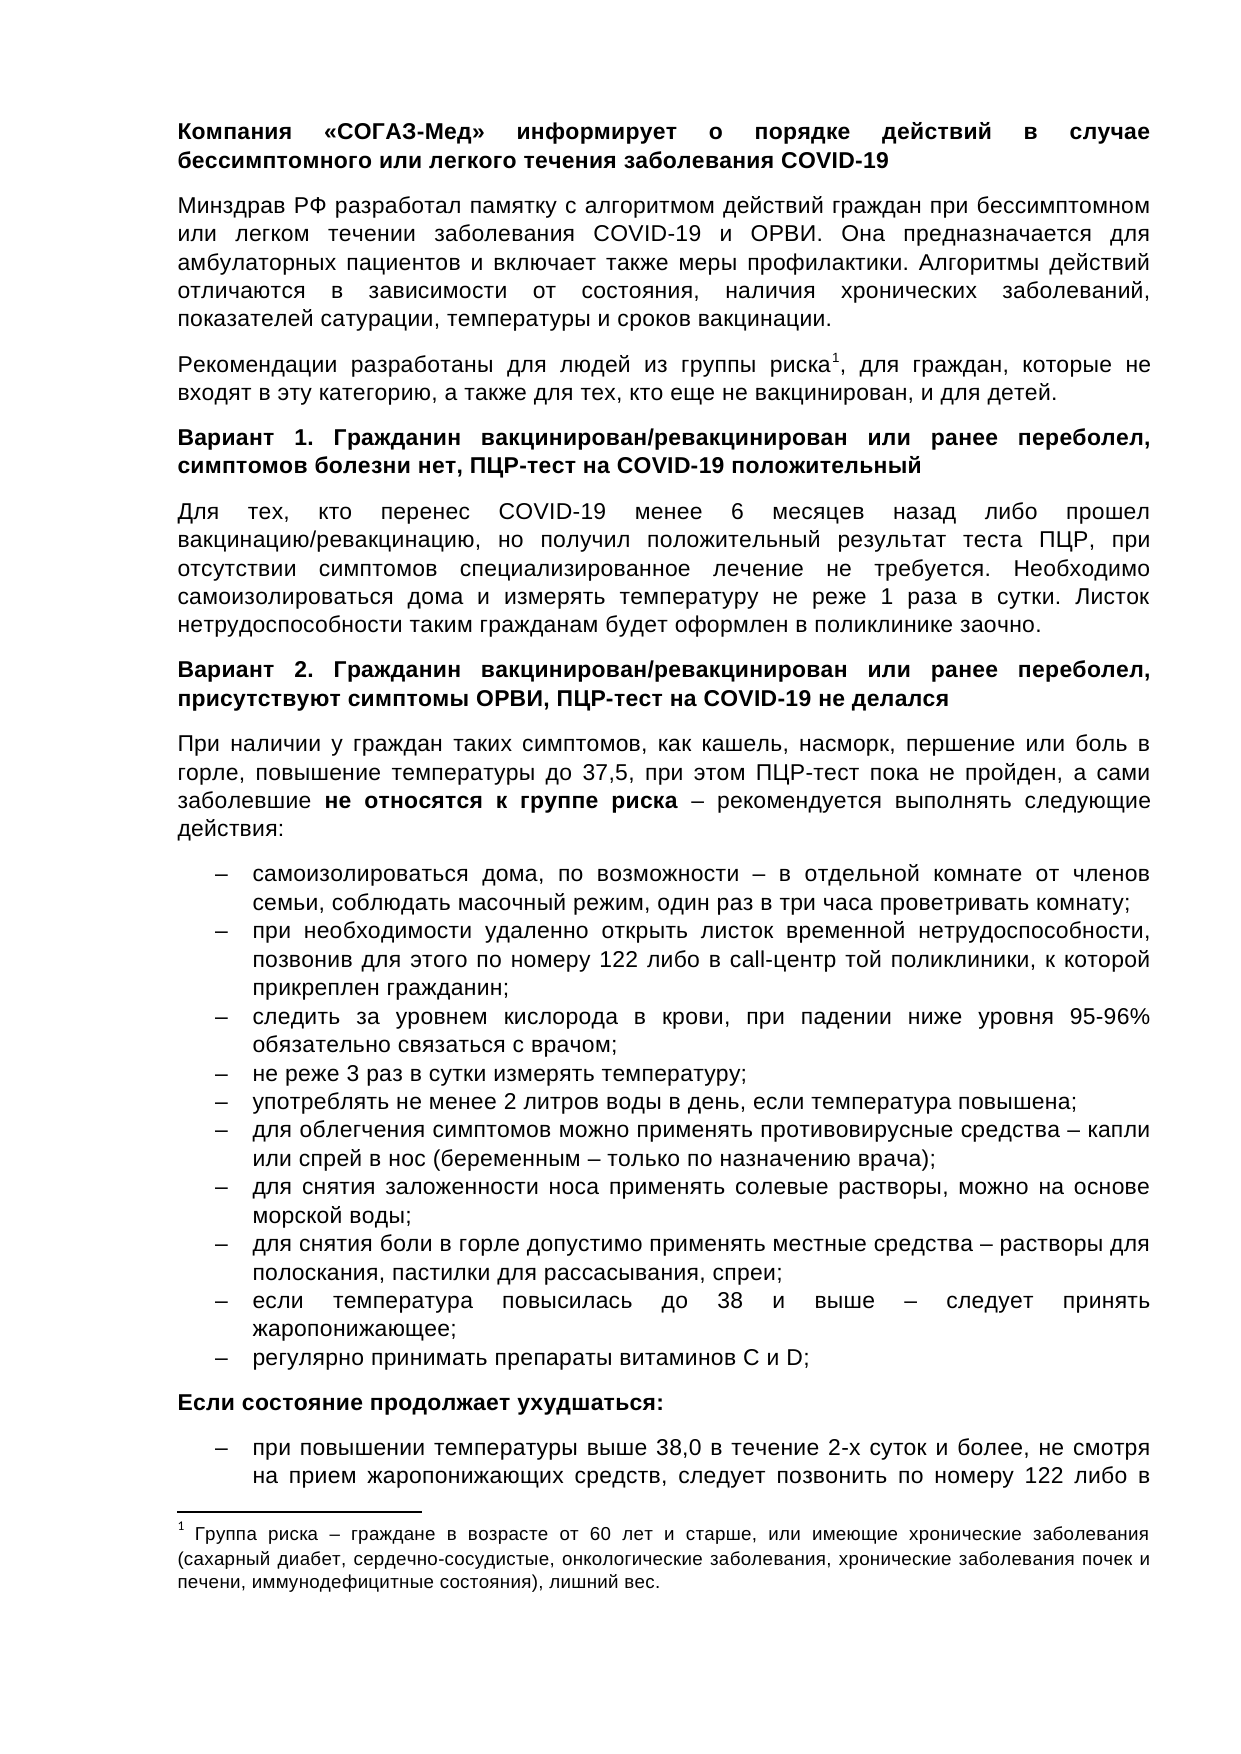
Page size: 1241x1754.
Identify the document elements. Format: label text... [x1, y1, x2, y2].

text Вариант 1. Гражданин вакцинирован/ревакцинирован или ранее переболел, симптомов болезни нет, ПЦР-тест на COVID-19 положительный [177, 424, 1152, 479]
list при необходимости удаленно открыть листок временной нетрудоспособности, позвонив для этого по номеру 122 либо в call-центр той поликлиники, к которой прикреплен гражданин; [215, 917, 1152, 1001]
text Компания «СОГАЗ-Мед» информирует о порядке действий в случае бессимптомного или легкого течения заболевания COVID-19 [177, 118, 1152, 173]
text Если состояние продолжает ухудшаться: [177, 1389, 1152, 1415]
list для снятия боли в горле допустимо применять местные средства – растворы для полоскания, пастилки для рассасывания, спреи; [215, 1230, 1152, 1285]
list для снятия заложенности носа применять солевые растворы, можно на основе морской воды; [215, 1173, 1152, 1228]
text Рекомендации разработаны для людей из группы риска, для граждан, которые не входят в эту категорию, а также для тех, кто еще не вакцинирован, и для детей. [177, 351, 1152, 405]
list самоизолироваться дома, по возможности – в отдельной комнате от членов семьи, соблюдать масочный режим, один раз в три часа проветривать комнату; [215, 860, 1152, 915]
list не реже 3 раз в сутки измерять температуру; [215, 1059, 1152, 1086]
text Минздрав РФ разработал памятку с алгоритмом действий граждан при бессимптомном или легком течении заболевания COVID-19 и ОРВИ. Она предназначается для амбулаторных пациентов и включает также меры профилактики. Алгоритмы действий отличаются в зависимости от состояния, наличия хронических заболеваний, показателей сатурации, температуры и сроков вакцинации. [177, 192, 1152, 332]
list следить за уровнем кислорода в крови, при падении ниже уровня 95-96% обязательно связаться с врачом; [215, 1003, 1152, 1057]
list регулярно принимать препараты витаминов С и D; [215, 1344, 1152, 1370]
text Вариант 2. Гражданин вакцинирован/ревакцинирован или ранее переболел, присутствуют симптомы ОРВИ, ПЦР-тест на COVID-19 не делался [177, 656, 1152, 711]
list употреблять не менее 2 литров воды в день, если температура повышена; [215, 1088, 1152, 1114]
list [215, 1434, 1152, 1489]
text При наличии у граждан таких симптомов, как кашель, насморк, першение или боль в горле, повышение температуры до 37,5, при этом ПЦР-тест пока не пройден, а сами заболевшие не относятся к группе риска – рекомендуется выполнять следующие действия: [177, 730, 1152, 842]
list если температура повысилась до 38 и выше – следует принять жаропонижающее; [215, 1287, 1152, 1342]
list для облегчения симптомов можно применять противовирусные средства – капли или спрей в нос (беременным – только по назначению врача); [215, 1116, 1152, 1171]
text Для тех, кто перенес COVID-19 менее 6 месяцев назад либо прошел вакцинацию/ревакцинацию, но получил положительный результат теста ПЦР, при отсутствии симптомов специализированное лечение не требуется. Необходимо самоизолироваться дома и измерять температуру не реже 1 раза в сутки. Листок нетрудоспособности таким гражданам будет оформлен в поликлинике заочно. [177, 498, 1152, 638]
